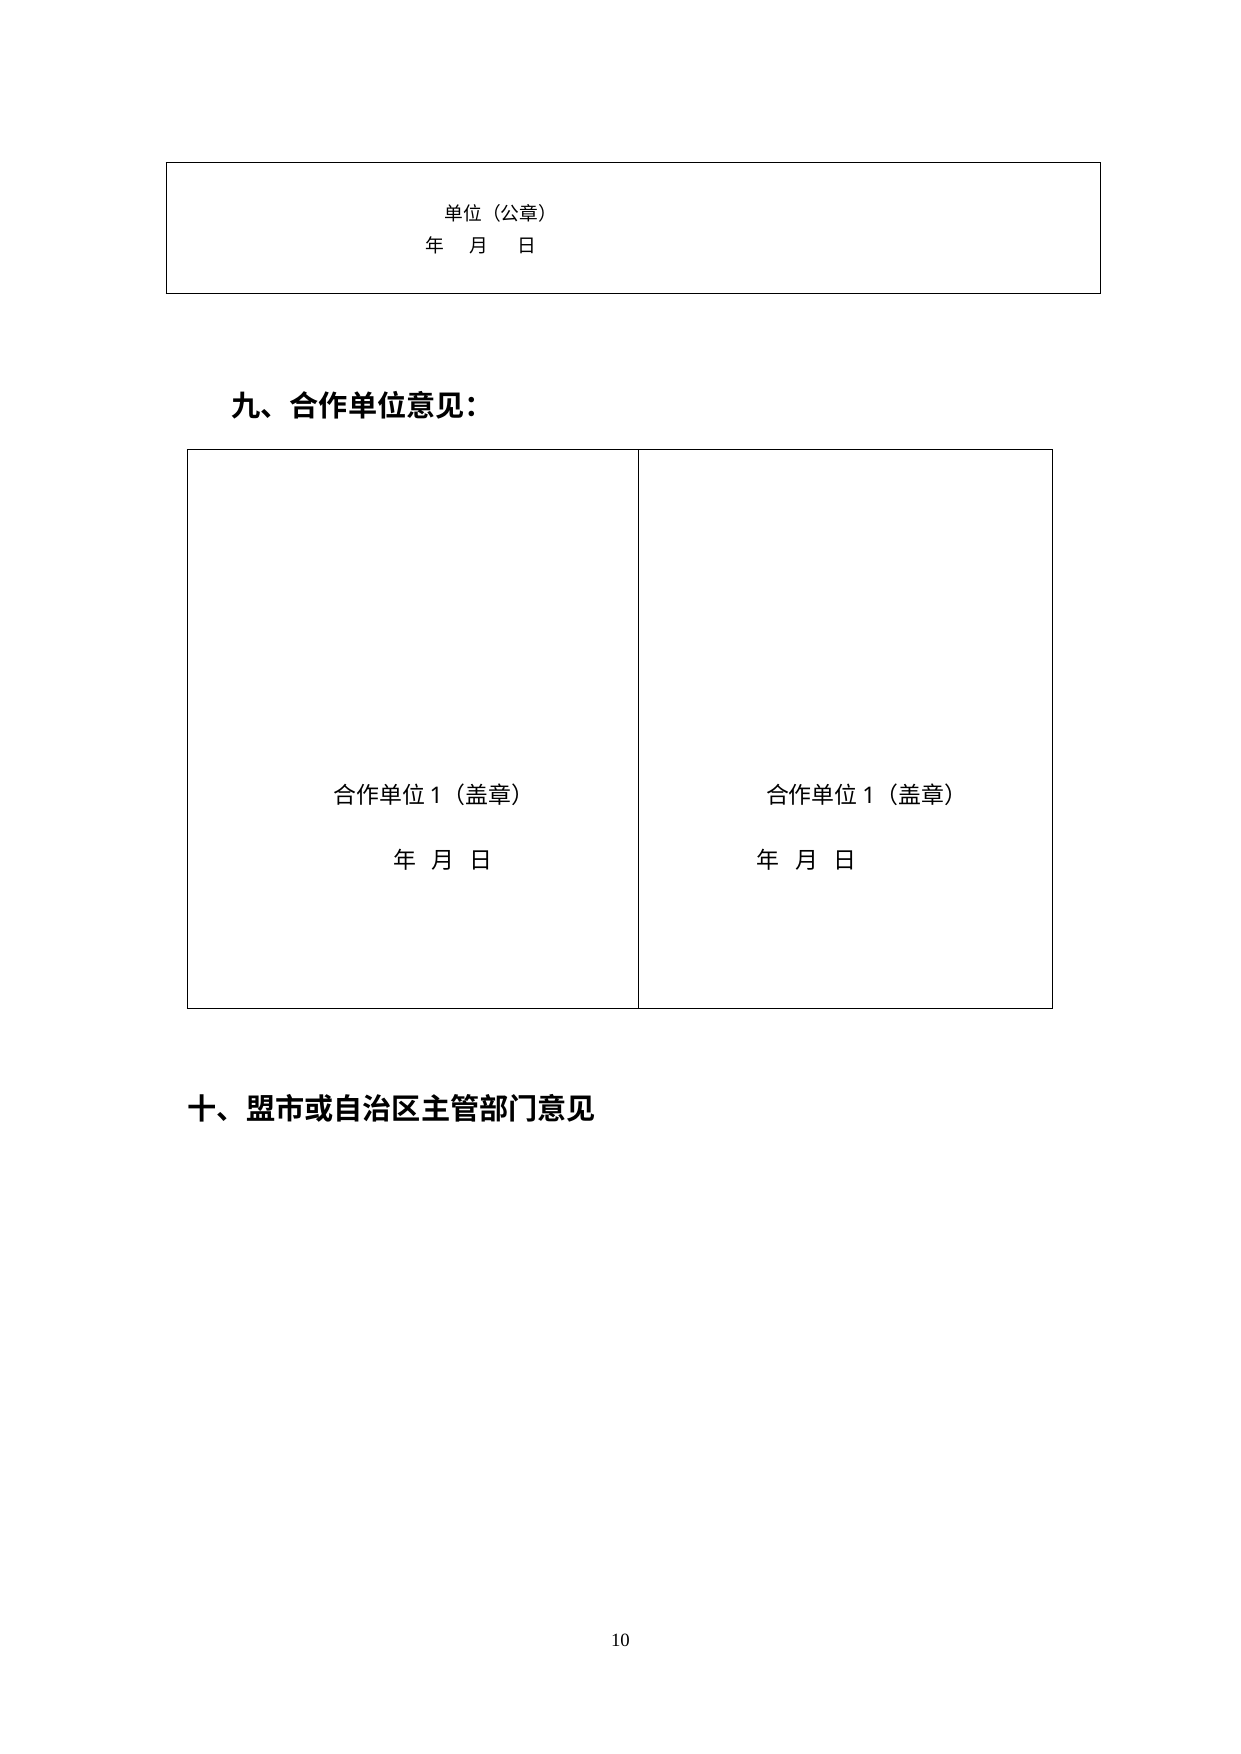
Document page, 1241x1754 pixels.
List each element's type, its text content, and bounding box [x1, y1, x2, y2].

table_header 合作单位1（盖章） 年 月 日 [188, 450, 638, 1008]
text 十、盟市或自治区主管部门意见 [187, 1074, 1053, 1139]
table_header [167, 163, 1100, 293]
table_header 合作单位1（盖章） 年 月 日 [639, 450, 1052, 1008]
text 九、合作单位意见： [231, 372, 1053, 437]
